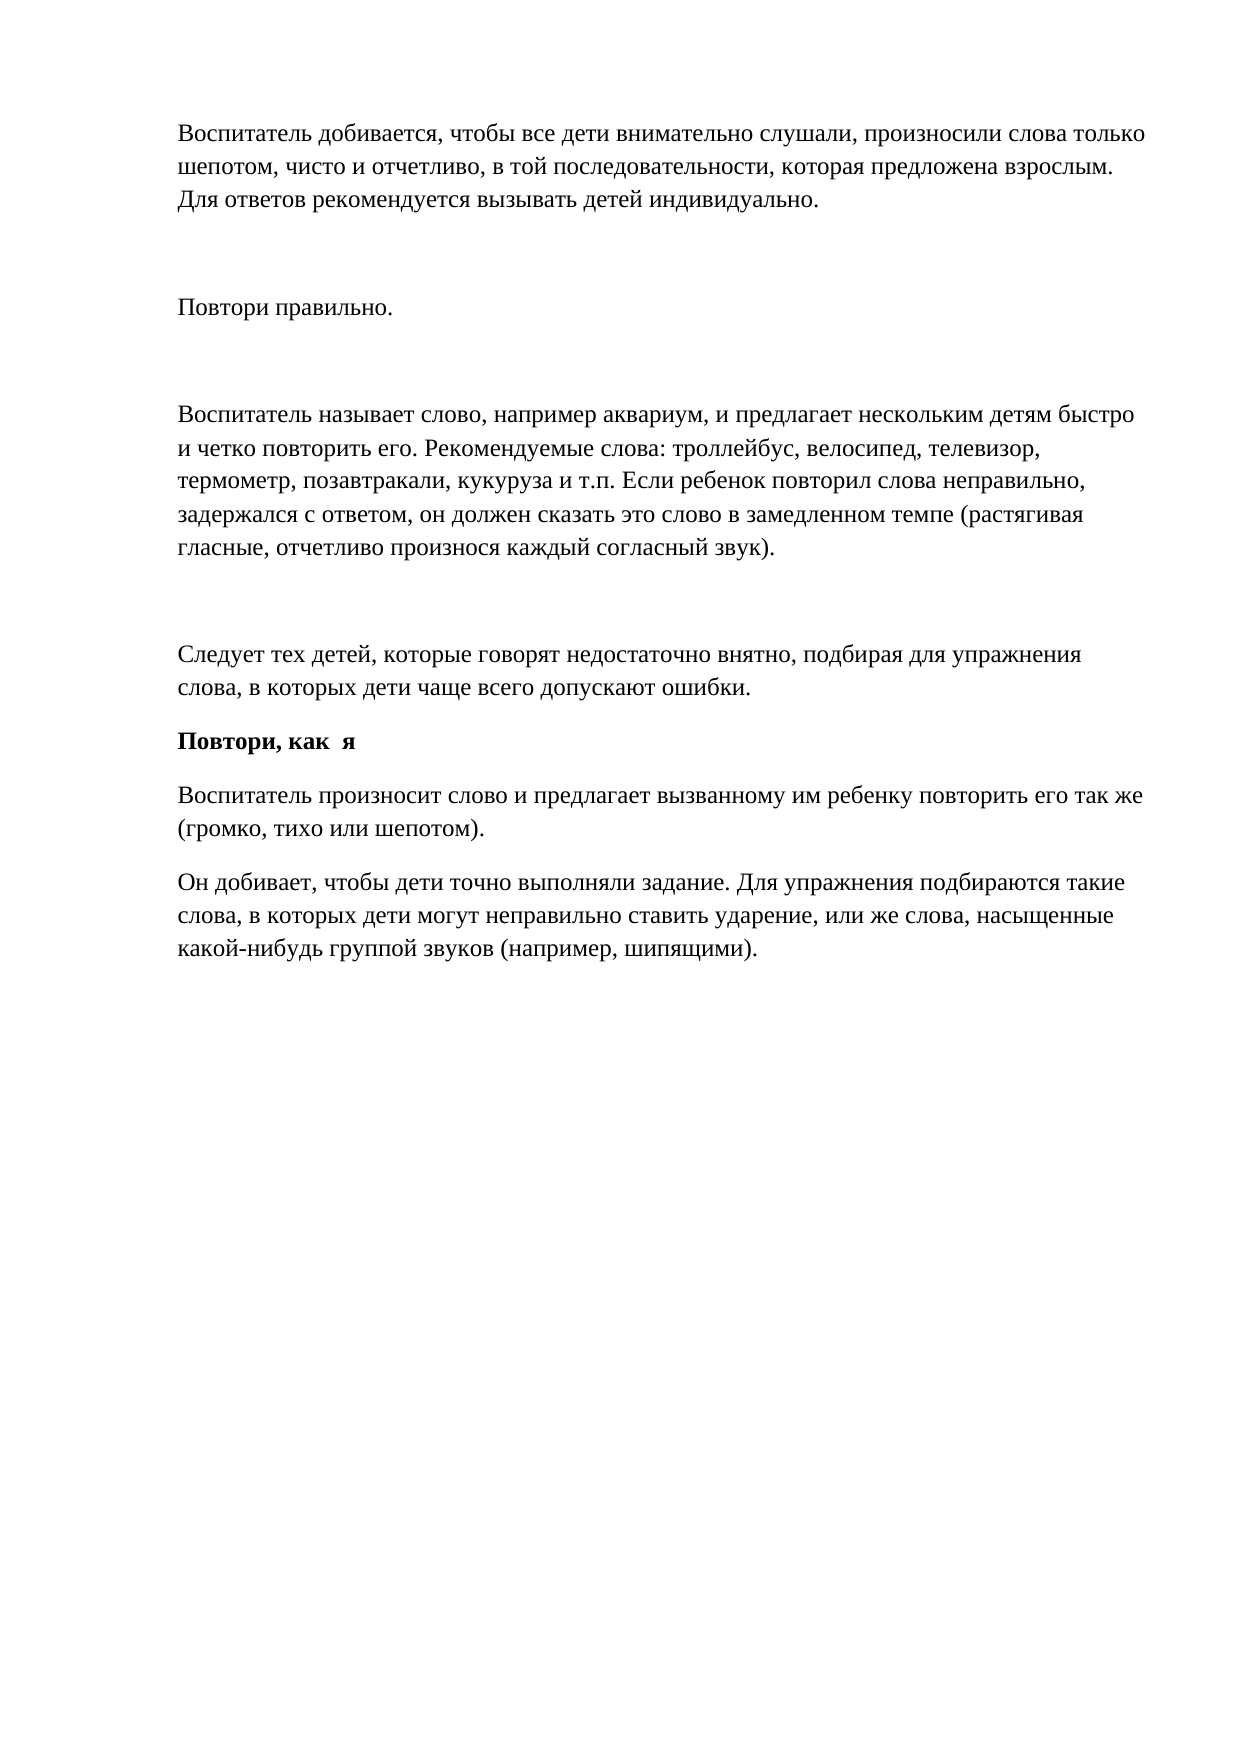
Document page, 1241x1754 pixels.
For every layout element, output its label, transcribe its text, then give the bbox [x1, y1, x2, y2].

text Повтори, как я [177, 726, 1152, 755]
text Воспитатель добивается, чтобы все дети внимательно слушали, произносили слова только шепотом, чисто и отчетливо, в той последовательности, которая предложена взрослым. Для ответов рекомендуется вызывать детей индивидуально. [177, 118, 1152, 213]
text Повтори правильно. [177, 292, 1152, 321]
text Он добивает, чтобы дети точно выполняли задание. Для упражнения подбираются такие слова, в которых дети могут неправильно ставить ударение, или же слова, насыщенные какой-нибудь группой звуков (например, шипящими). [177, 867, 1152, 962]
text Воспитатель называет слово, например аквариум, и предлагает нескольким детям быстро и четко повторить его. Рекомендуемые слова: троллейбус, велосипед, телевизор, термометр, позавтракали, кукуруза и т.п. Если ребенок повторил слова неправильно, задержался с ответом, он должен сказать это слово в замедленном темпе (растягивая гласные, отчетливо произнося каждый согласный звук). [177, 399, 1152, 560]
text Воспитатель произносит слово и предлагает вызванному им ребенку повторить его так же (громко, тихо или шепотом). [177, 780, 1152, 842]
text Следует тех детей, которые говорят недостаточно внятно, подбирая для упражнения слова, в которых дети чаще всего допускают ошибки. [177, 639, 1152, 701]
